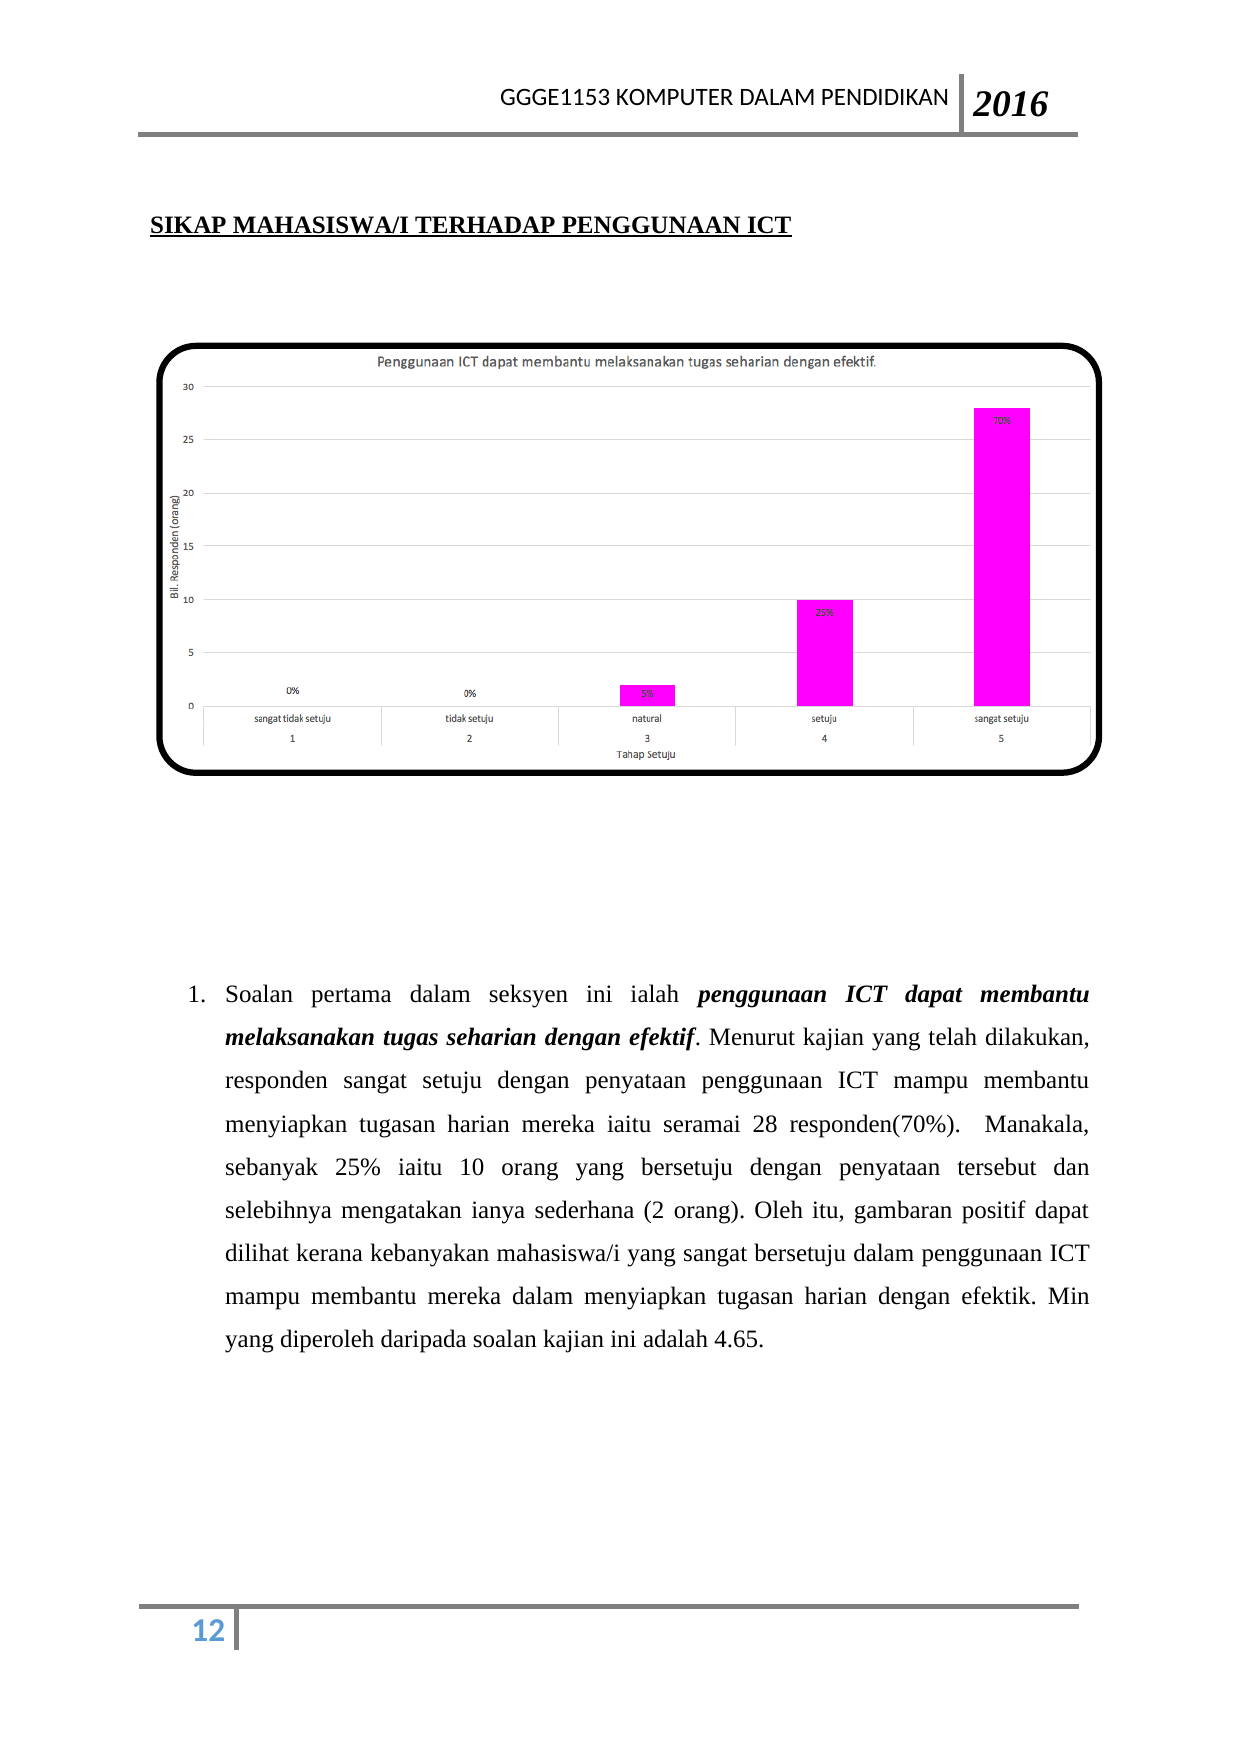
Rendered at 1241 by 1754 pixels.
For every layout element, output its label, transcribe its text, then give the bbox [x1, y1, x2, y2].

text SIKAP MAHASISWA/I TERHADAP PENGGUNAAN ICT [150, 210, 1090, 239]
list Soalan pertama dalam seksyen ini ialah penggunaan ICT dapat membantu melaksanakan tugas seharian dengan efektif. Menurut kajian yang telah dilakukan, responden sangat setuju dengan penyataan penggunaan ICT mampu membantu menyiapkan tugasan harian mereka iaitu seramai 28 responden(70%). Manakala, sebanyak 25% iaitu 10 orang yang bersetuju dengan penyataan tersebut dan selebihnya mengatakan ianya sederhana (2 orang). Oleh itu, gambaran positif dapat dilihat kerana kebanyakan mahasiswa/i yang sangat bersetuju dalam penggunaan ICT mampu membantu mereka dalam menyiapkan tugasan harian dengan efektik. Min yang diperoleh daripada soalan kajian ini adalah 4.65. [187, 979, 1090, 1353]
picture [163, 349, 1095, 769]
